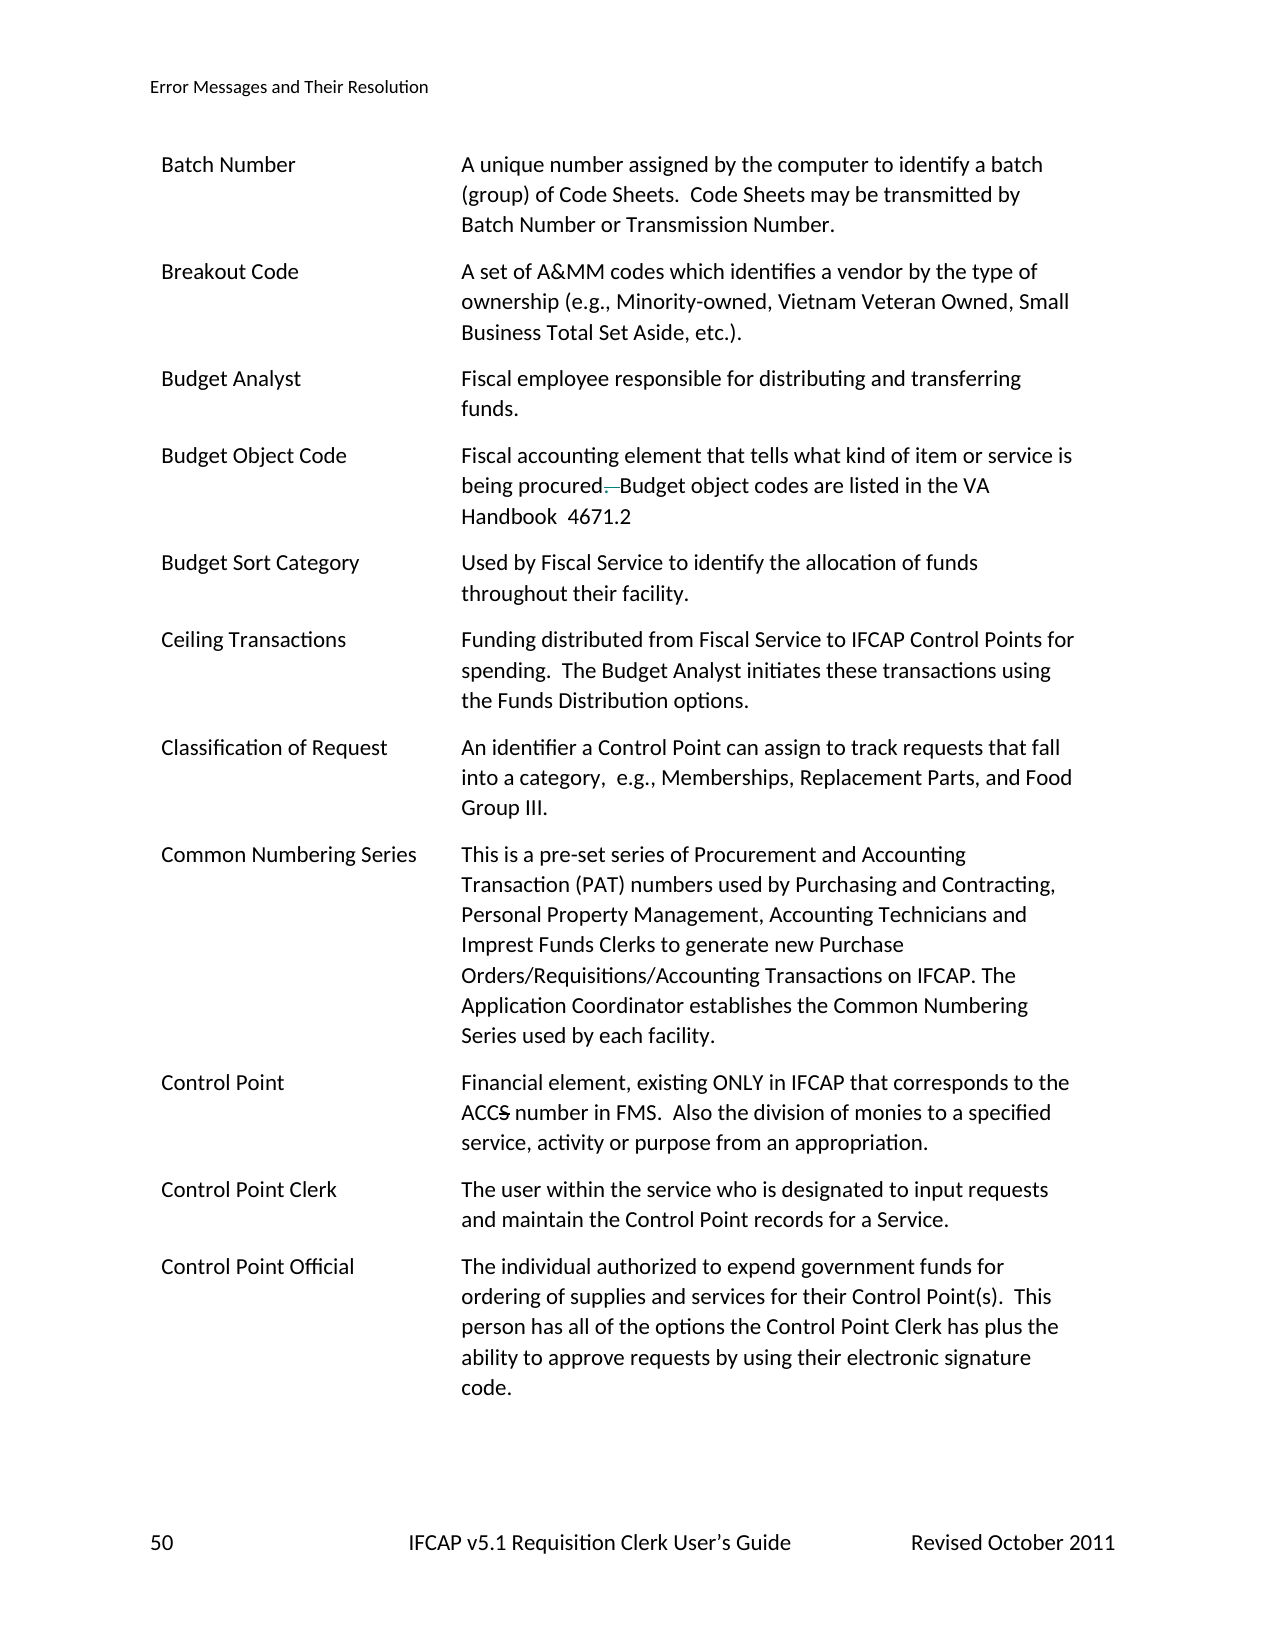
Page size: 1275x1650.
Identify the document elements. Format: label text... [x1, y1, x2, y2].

table_cell The individual authorized to expend government funds for ordering of supplies and services for their Control Point(s). This person has all of the options the Control Point Clerk has plus the ability to approve requests by using their electronic signature code. [450, 1252, 1087, 1420]
table_cell Fiscal employee responsible for distributing and transferring funds. [450, 364, 1087, 441]
table_cell Budget Sort Category [150, 549, 450, 626]
table_cell An identifier a Control Point can assign to track requests that fall into a category, e.g., Memberships, Replacement Parts, and Food Group III. [450, 733, 1087, 840]
table_cell Financial element, existing ONLY in IFCAP that corresponds to the ACCS number in FMS. Also the division of monies to a specified service, activity or purpose from an appropriation. [450, 1068, 1087, 1175]
table_cell Control Point Clerk [150, 1175, 450, 1252]
table_cell Funding distributed from Fiscal Service to IFCAP Control Points for spending. The Budget Analyst initiates these transactions using the Funds Distribution options. [450, 626, 1087, 733]
table_cell Control Point Official [150, 1252, 450, 1420]
table_cell Used by Fiscal Service to identify the allocation of funds throughout their facility. [450, 549, 1087, 626]
table_cell Fiscal accounting element that tells what kind of item or service is being procured. Budget object codes are listed in the VA Handbook 4671.2 [450, 441, 1087, 548]
table_cell A set of A&MM codes which identifies a vendor by the type of ownership (e.g., Minority-owned, Vietnam Veteran Owned, Small Business Total Set Aside, etc.). [450, 257, 1087, 364]
table_cell Batch Number [150, 150, 450, 257]
table_cell Budget Analyst [150, 364, 450, 441]
table_cell Common Numbering Series [150, 840, 450, 1068]
table_cell The user within the service who is designated to input requests and maintain the Control Point records for a Service. [450, 1175, 1087, 1252]
table_cell Ceiling Transactions [150, 626, 450, 733]
table_cell Classification of Request [150, 733, 450, 840]
table_cell Control Point [150, 1068, 450, 1175]
table_cell This is a pre-set series of Procurement and Accounting Transaction (PAT) numbers used by Purchasing and Contracting, Personal Property Management, Accounting Technicians and Imprest Funds Clerks to generate new Purchase Orders/Requisitions/Accounting Transactions on IFCAP. The Application Coordinator establishes the Common Numbering Series used by each facility. [450, 840, 1087, 1068]
table_cell Budget Object Code [150, 441, 450, 548]
table_cell A unique number assigned by the computer to identify a batch (group) of Code Sheets. Code Sheets may be transmitted by Batch Number or Transmission Number. [450, 150, 1087, 257]
table_cell Breakout Code [150, 257, 450, 364]
